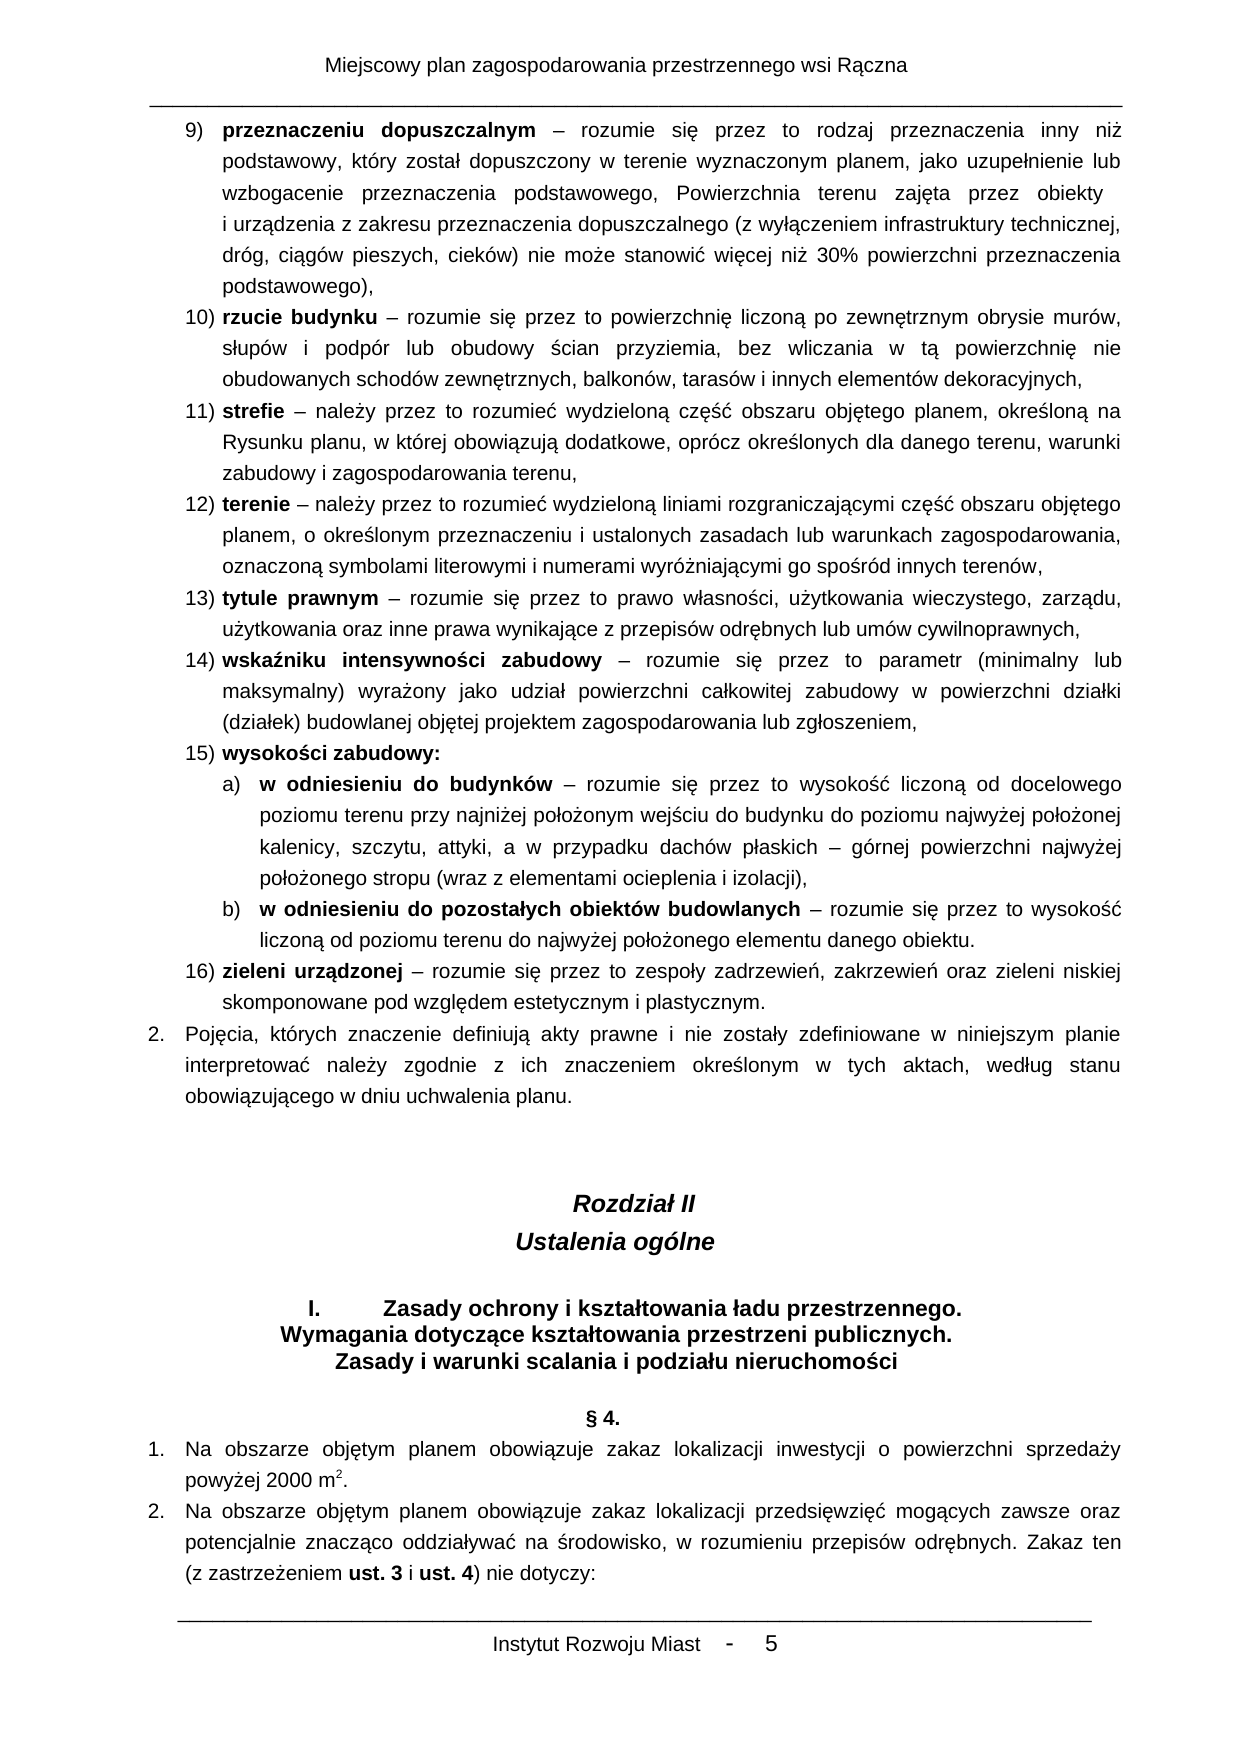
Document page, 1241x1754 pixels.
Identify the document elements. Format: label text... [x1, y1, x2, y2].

text Wymagania dotyczące kształtowania przestrzeni publicznych. [111, 1321, 1122, 1348]
list rzucie budynku – rozumie się przez to powierzchnię liczoną po zewnętrznym obrysie murów, słupów i podpór lub obudowy ścian przyziemia, bez wliczania w tą powierzchnię nie obudowanych schodów zewnętrznych, balkonów, tarasów i innych elementów dekoracyjnych, [185, 305, 1122, 391]
list tytule prawnym – rozumie się przez to prawo własności, użytkowania wieczystego, zarządu, użytkowania oraz inne prawa wynikające z przepisów odrębnych lub umów cywilnoprawnych, [185, 585, 1122, 640]
text Rozdział II [148, 1189, 1122, 1218]
list wskaźniku intensywności zabudowy – rozumie się przez to parametr (minimalny lub maksymalny) wyrażony jako udział powierzchni całkowitej zabudowy w powierzchni działki (działek) budowlanej objętej projektem zagospodarowania lub zgłoszeniem, [185, 648, 1122, 734]
list Zasady ochrony i kształtowania ładu przestrzennego. [148, 1295, 1122, 1321]
list terenie – należy przez to rozumieć wydzieloną liniami rozgraniczającymi część obszaru objętego planem, o określonym przeznaczeniu i ustalonych zasadach lub warunkach zagospodarowania, oznaczoną symbolami literowymi i numerami wyróżniającymi go spośród innych terenów, [185, 492, 1122, 578]
list przeznaczeniu dopuszczalnym – rozumie się przez to rodzaj przeznaczenia inny niż podstawowy, który został dopuszczony w terenie wyznaczonym planem, jako uzupełnienie lub wzbogacenie przeznaczenia podstawowego, Powierzchnia terenu zajęta przez obiekty i urządzenia z zakresu przeznaczenia dopuszczalnego (z wyłączeniem infrastruktury technicznej, dróg, ciągów pieszych, cieków) nie może stanowić więcej niż 30% powierzchni przeznaczenia podstawowego), [185, 118, 1122, 298]
list Pojęcia, których znaczenie definiują akty prawne i nie zostały zdefiniowane w niniejszym planie interpretować należy zgodnie z ich znaczeniem określonym w tych aktach, według stanu obowiązującego w dniu uchwalenia planu. [148, 1021, 1122, 1108]
text Ustalenia ogólne [111, 1227, 1122, 1255]
list strefie – należy przez to rozumieć wydzieloną część obszaru objętego planem, określoną na Rysunku planu, w której obowiązują dodatkowe, oprócz określonych dla danego terenu, warunki zabudowy i zagospodarowania terenu, [185, 398, 1122, 485]
list Na obszarze objętym planem obowiązuje zakaz lokalizacji inwestycji o powierzchni sprzedaży powyżej . [148, 1436, 1122, 1492]
list w odniesieniu do pozostałych obiektów budowlanych – rozumie się przez to wysokość liczoną od poziomu terenu do najwyżej położonego elementu danego obiektu. [222, 897, 1122, 952]
list wysokości zabudowy: [185, 741, 1122, 765]
list w odniesieniu do budynków – rozumie się przez to wysokość liczoną od docelowego poziomu terenu przy najniżej położonym wejściu do budynku do poziomu najwyżej położonej kalenicy, szczytu, attyki, a w przypadku dachów płaskich – górnej powierzchni najwyżej położonego stropu (wraz z elementami ocieplenia i izolacji), [222, 772, 1122, 889]
text Zasady i warunki scalania i podziału nieruchomości [111, 1348, 1122, 1374]
list Na obszarze objętym planem obowiązuje zakaz lokalizacji przedsięwzięć mogących zawsze oraz potencjalnie znacząco oddziaływać na środowisko, w rozumieniu przepisów odrębnych. Zakaz ten (z zastrzeżeniem ust. 3 i ust. 4) nie dotyczy: [148, 1499, 1122, 1585]
list zieleni urządzonej – rozumie się przez to zespoły zadrzewień, zakrzewień oraz zieleni niskiej skomponowane pod względem estetycznym i plastycznym. [185, 959, 1122, 1014]
